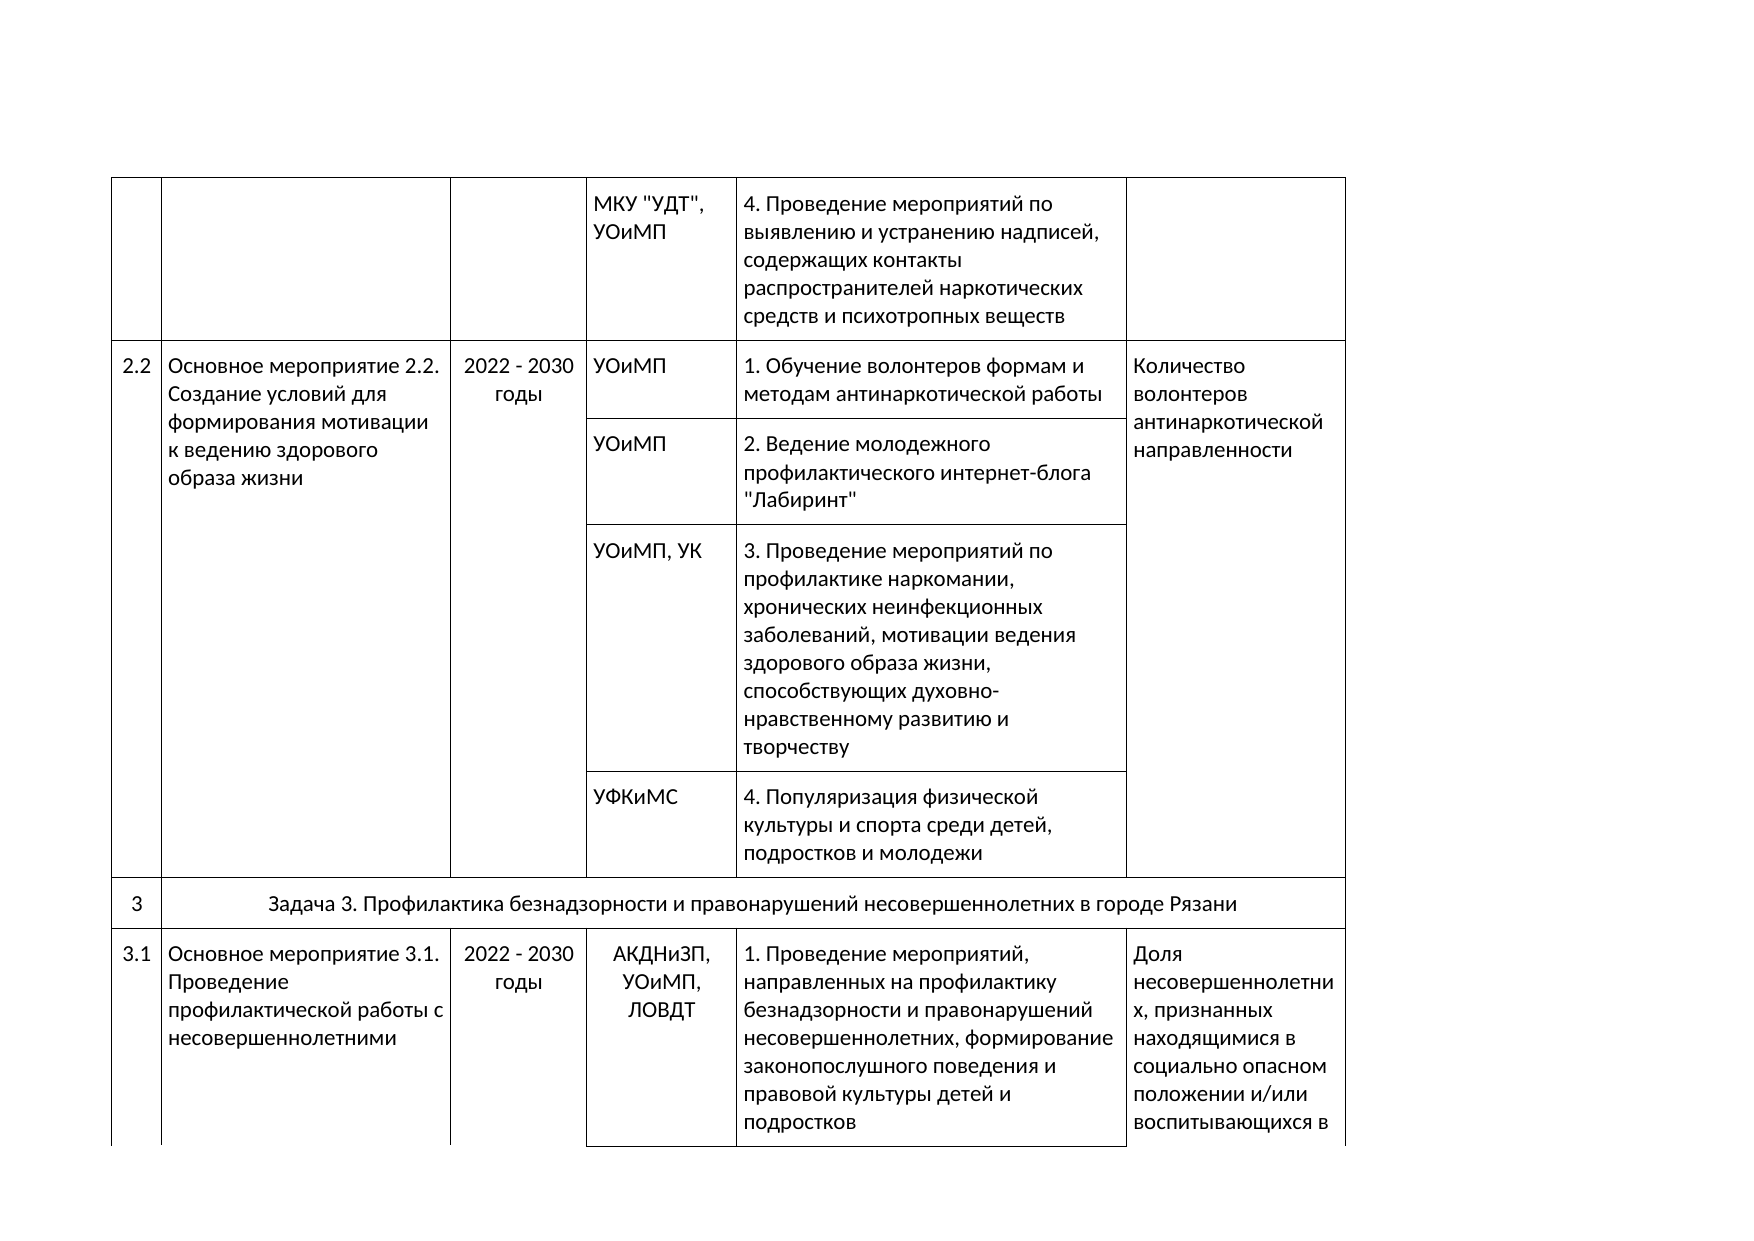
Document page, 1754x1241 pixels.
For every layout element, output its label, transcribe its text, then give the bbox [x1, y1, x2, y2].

table_cell 1. Обучение волонтеров формам и методам антинаркотической работы [737, 341, 1126, 418]
table_cell 2. Ведение молодежного профилактического интернет-блога "Лабиринт" [737, 419, 1126, 524]
table_cell УОиМП [587, 419, 736, 524]
table_cell 4. Проведение мероприятий по выявлению и устранению надписей, содержащих контакты распространителей наркотических средств и психотропных веществ [737, 178, 1126, 339]
table_cell 3. Проведение мероприятий по профилактике наркомании, хронических неинфекционных заболеваний, мотивации ведения здорового образа жизни, способствующих духовно-нравственному развитию и творчеству [737, 525, 1126, 771]
table_cell АКДНиЗП, УОиМП, ЛОВДТ [587, 929, 736, 1146]
table_cell 1. Проведение мероприятий, направленных на профилактику безнадзорности и правонарушений несовершеннолетних, формирование законопослушного поведения и правовой культуры детей и подростков [737, 929, 1126, 1146]
table_cell 3 [112, 878, 161, 927]
table_cell УОиМП [587, 341, 736, 418]
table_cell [1127, 929, 1345, 1146]
table_cell 2022 - 2030 годы [451, 929, 586, 1146]
table_cell УОиМП, УК [587, 525, 736, 771]
table_cell МКУ "УДТ", УОиМП [587, 178, 736, 339]
table_cell 2.2 [112, 341, 161, 877]
table_cell 3.1 [112, 929, 161, 1146]
table_cell УФКиМС [587, 772, 736, 877]
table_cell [161, 929, 451, 1146]
table_cell 2022 - 2030 годы [451, 341, 586, 877]
table_cell Задача 3. Профилактика безнадзорности и правонарушений несовершеннолетних в городе Рязани [162, 878, 1345, 927]
table_cell 4. Популяризация физической культуры и спорта среди детей, подростков и молодежи [737, 772, 1126, 877]
table_cell Основное мероприятие 2.2. Создание условий для формирования мотивации к ведению здорового образа жизни [162, 341, 450, 877]
table_cell Количество волонтеров антинаркотической направленности [1127, 341, 1345, 877]
